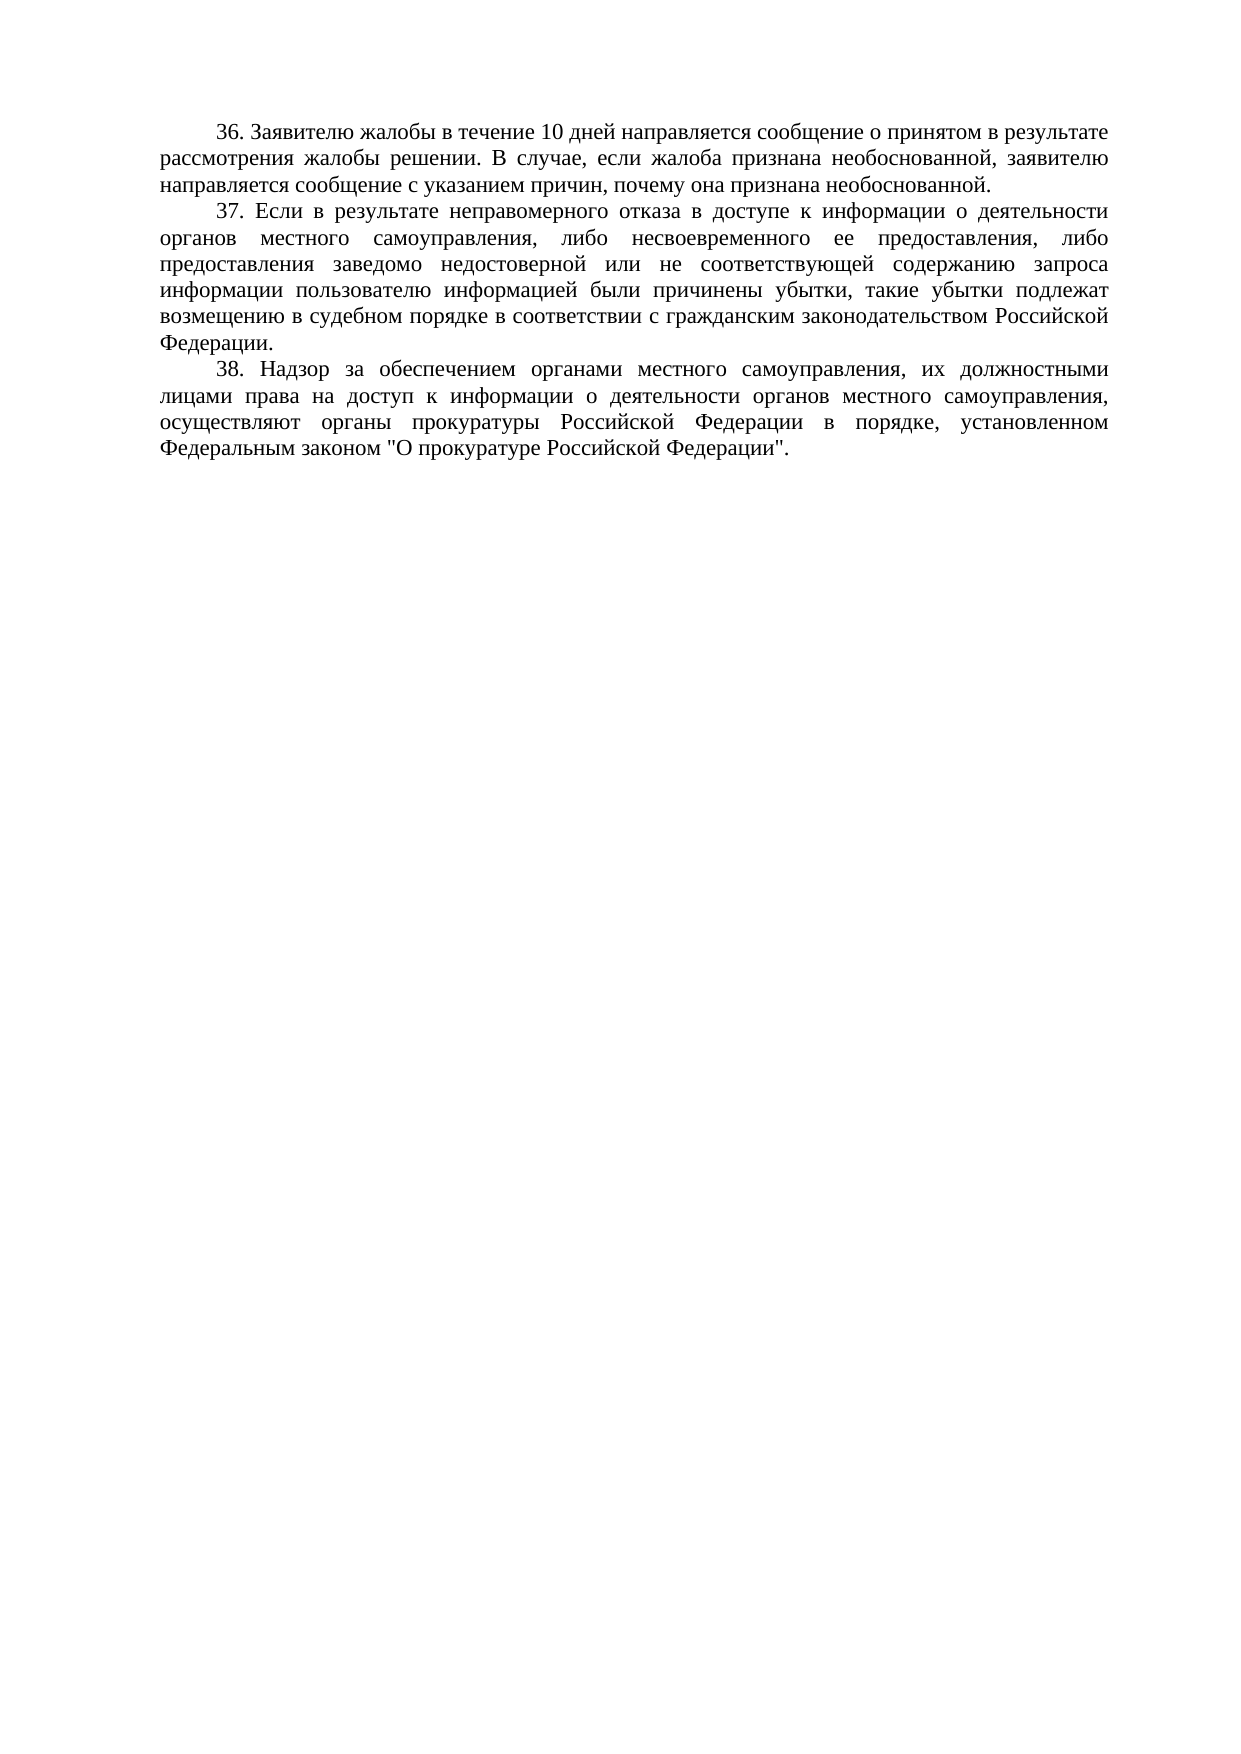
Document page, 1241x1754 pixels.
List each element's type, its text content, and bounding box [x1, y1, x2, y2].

text 38. Надзор за обеспечением органами местного самоуправления, их должностными лицами права на доступ к информации о деятельности органов местного самоуправления, осуществляют органы прокуратуры Российской Федерации в порядке, установленном Федеральным законом "О прокуратуре Российской Федерации". [159, 355, 1110, 461]
text 37. Если в результате неправомерного отказа в доступе к информации о деятельности органов местного самоуправления, либо несвоевременного ее предоставления, либо предоставления заведомо недостоверной или не соответствующей содержанию запроса информации пользователю информацией были причинены убытки, такие убытки подлежат возмещению в судебном порядке в соответствии с гражданским законодательством Российской Федерации. [159, 197, 1110, 355]
text 36. Заявителю жалобы в течение 10 дней направляется сообщение о принятом в результате рассмотрения жалобы решении. В случае, если жалоба признана необоснованной, заявителю направляется сообщение с указанием причин, почему она признана необоснованной. [159, 118, 1110, 197]
